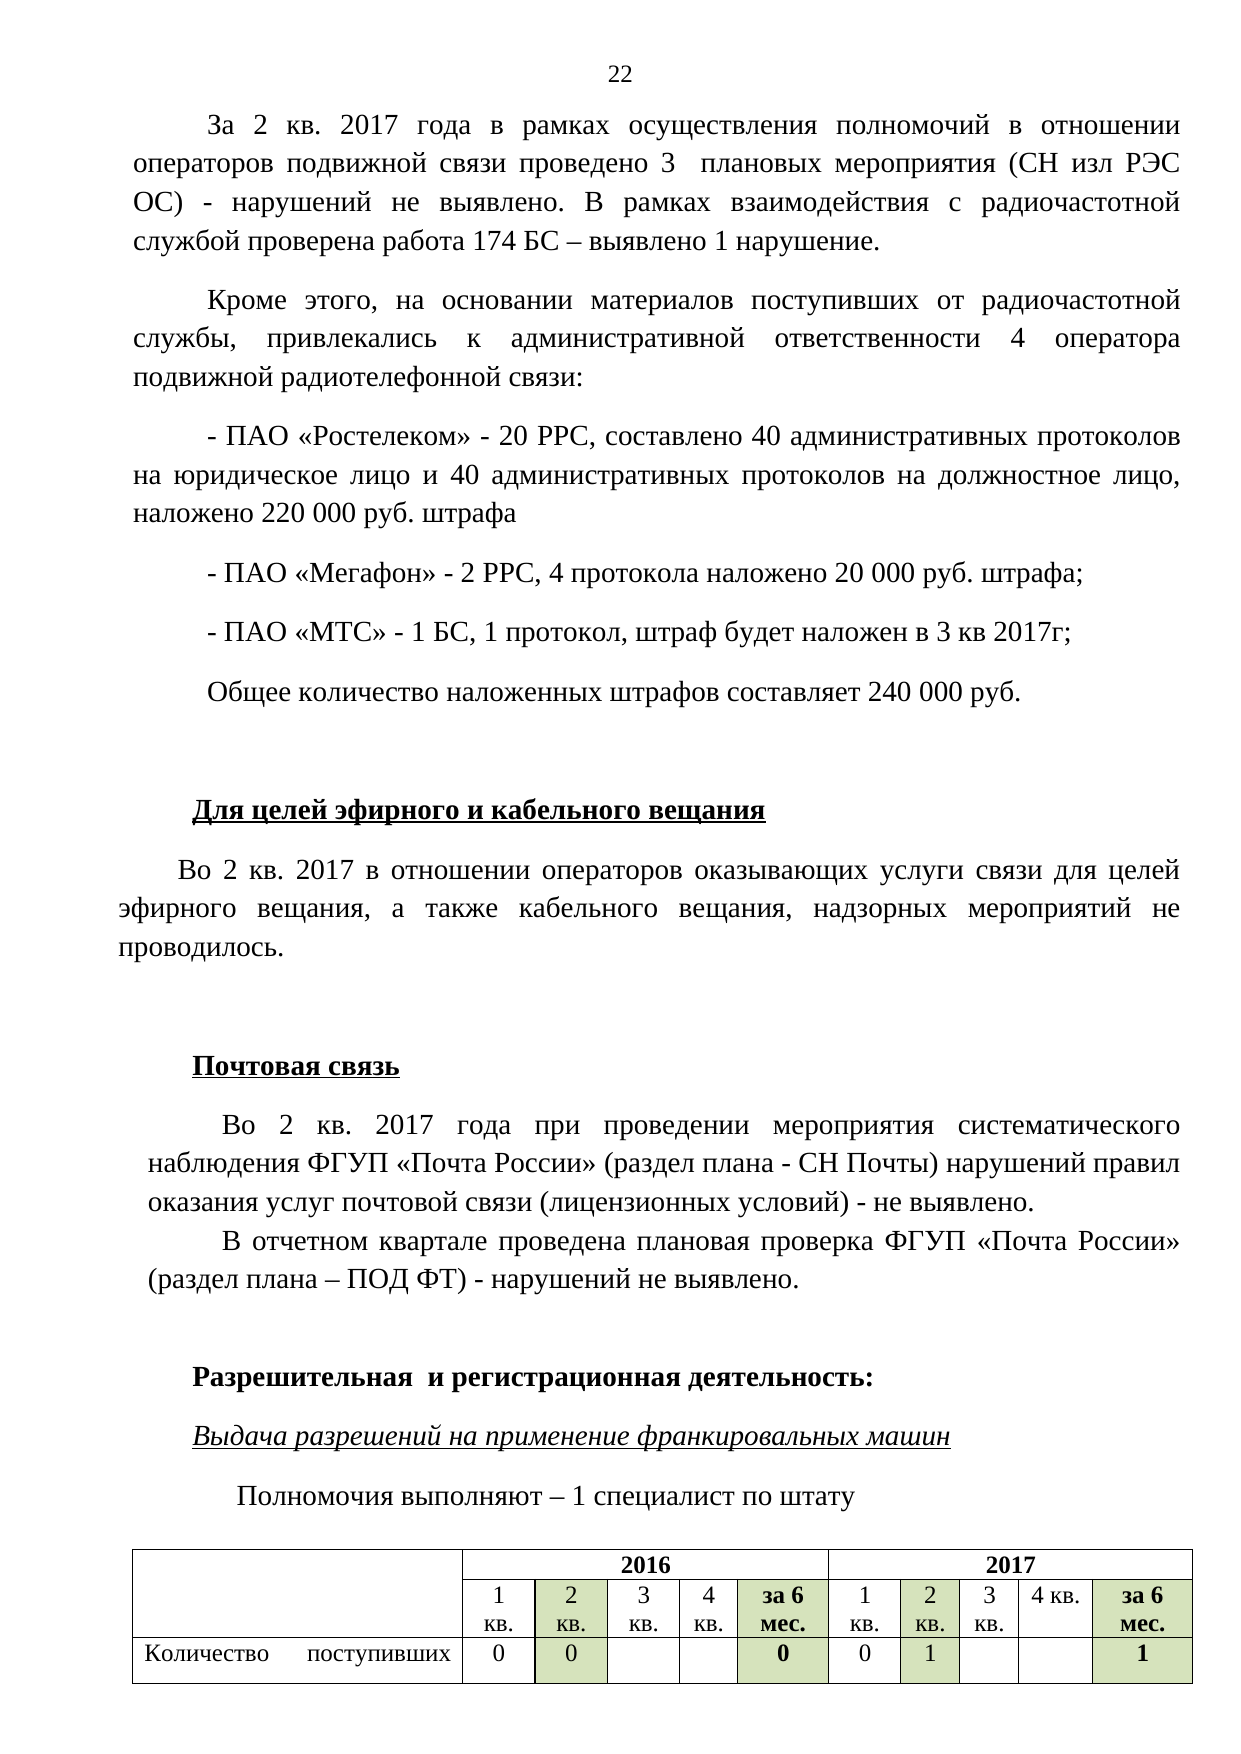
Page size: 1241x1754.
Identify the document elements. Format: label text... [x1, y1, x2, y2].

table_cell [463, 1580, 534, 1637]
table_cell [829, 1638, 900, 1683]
text Во 2 кв. 2017 в отношении операторов оказывающих услуги связи для целей эфирного вещания, а также кабельного вещания, надзорных мероприятий не проводилось. [118, 852, 1181, 962]
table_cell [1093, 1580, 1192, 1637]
text - ПАО «МТС» - 1 БС, 1 протокол, штраф будет наложен в 3 кв 2017г; [133, 614, 1181, 648]
text В отчетном квартале проведена плановая проверка ФГУП «Почта России» (раздел плана – ПОД ФТ) - нарушений не выявлено. [148, 1223, 1181, 1295]
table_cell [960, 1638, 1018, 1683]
text - ПАО «Ростелеком» - 20 РРС, составлено 40 административных протоколов на юридическое лицо и 40 административных протоколов на должностное лицо, наложено 220 000 руб. штрафа [133, 418, 1181, 529]
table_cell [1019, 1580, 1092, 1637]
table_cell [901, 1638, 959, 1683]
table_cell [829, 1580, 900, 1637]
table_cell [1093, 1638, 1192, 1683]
text Кроме этого, на основании материалов поступивших от радиочастотной службы, привлекались к административной ответственности 4 оператора подвижной радиотелефонной связи: [133, 282, 1181, 393]
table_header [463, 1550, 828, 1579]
text Полномочия выполняют – 1 специалист по штату [162, 1478, 1181, 1511]
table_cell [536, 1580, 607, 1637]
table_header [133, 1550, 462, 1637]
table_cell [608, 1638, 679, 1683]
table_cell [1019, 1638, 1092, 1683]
text Разрешительная и регистрационная деятельность: [118, 1359, 1181, 1393]
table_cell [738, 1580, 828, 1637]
text Во 2 кв. 2017 года при проведении мероприятия систематического наблюдения ФГУП «Почта России» (раздел плана - СН Почты) нарушений правил оказания услуг почтовой связи (лицензионных условий) - не выявлено. [148, 1107, 1181, 1218]
text Выдача разрешений на применение франкировальных машин [118, 1418, 1181, 1452]
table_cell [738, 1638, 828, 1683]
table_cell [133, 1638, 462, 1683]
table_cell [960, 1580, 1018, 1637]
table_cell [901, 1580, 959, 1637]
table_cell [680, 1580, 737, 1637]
text Для целей эфирного и кабельного вещания [118, 792, 1181, 826]
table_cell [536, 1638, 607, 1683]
text Общее количество наложенных штрафов составляет 240 000 руб. [133, 674, 1181, 707]
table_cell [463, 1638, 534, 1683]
text - ПАО «Мегафон» - 2 РРС, 4 протокола наложено 20 000 руб. штрафа; [133, 555, 1181, 588]
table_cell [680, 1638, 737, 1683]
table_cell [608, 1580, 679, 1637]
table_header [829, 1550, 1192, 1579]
text Почтовая связь [118, 1048, 1181, 1081]
text За 2 кв. 2017 года в рамках осуществления полномочий в отношении операторов подвижной связи проведено 3 плановых мероприятия (СН изл РЭС ОС) - нарушений не выявлено. В рамках взаимодействия с радиочастотной службой проверена работа 174 БС – выявлено 1 нарушение. [133, 107, 1181, 256]
